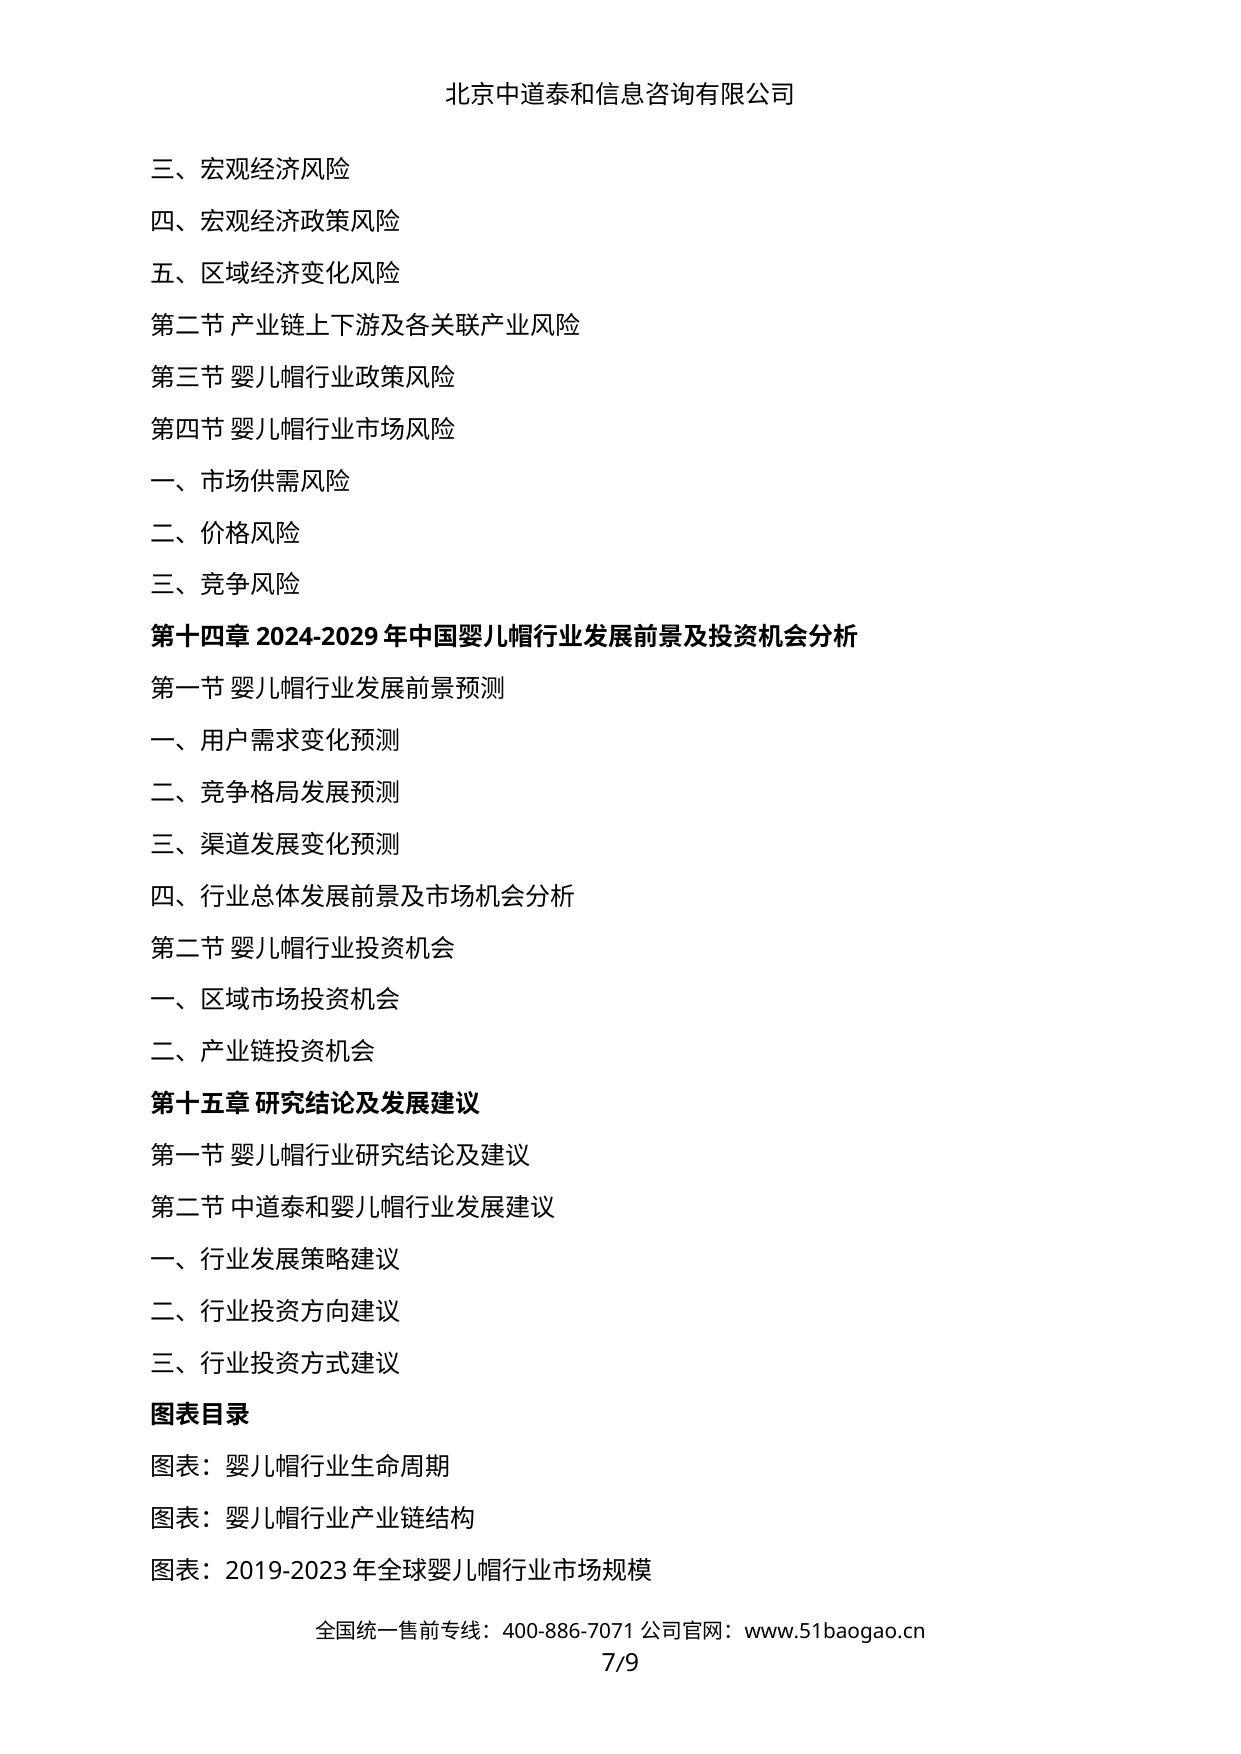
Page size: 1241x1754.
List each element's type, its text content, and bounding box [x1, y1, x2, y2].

text 四、宏观经济政策风险 [150, 202, 1090, 238]
text 第一节 婴儿帽行业研究结论及建议 [150, 1136, 1090, 1172]
text 图表：婴儿帽行业生命周期 [150, 1447, 1090, 1483]
text 第十四章 2024-2029年中国婴儿帽行业发展前景及投资机会分析 [150, 617, 1090, 653]
text 图表：2019-2023年全球婴儿帽行业市场规模 [150, 1551, 1090, 1587]
text 三、竞争风险 [150, 565, 1090, 601]
text 三、宏观经济风险 [150, 150, 1090, 186]
text 第二节 中道泰和婴儿帽行业发展建议 [150, 1187, 1090, 1224]
text 一、行业发展策略建议 [150, 1239, 1090, 1276]
text 第二节 产业链上下游及各关联产业风险 [150, 306, 1090, 342]
text 二、竞争格局发展预测 [150, 772, 1090, 809]
text 第三节 婴儿帽行业政策风险 [150, 357, 1090, 394]
text 一、用户需求变化预测 [150, 721, 1090, 757]
text 图表：婴儿帽行业产业链结构 [150, 1499, 1090, 1535]
text 三、行业投资方式建议 [150, 1343, 1090, 1379]
text 第二节 婴儿帽行业投资机会 [150, 928, 1090, 964]
text 五、区域经济变化风险 [150, 254, 1090, 290]
text 三、渠道发展变化预测 [150, 824, 1090, 861]
text 四、行业总体发展前景及市场机会分析 [150, 876, 1090, 912]
text 图表目录 [150, 1395, 1090, 1431]
text 第十五章 研究结论及发展建议 [150, 1084, 1090, 1120]
text 一、区域市场投资机会 [150, 980, 1090, 1016]
text 二、行业投资方向建议 [150, 1291, 1090, 1327]
text 第一节 婴儿帽行业发展前景预测 [150, 669, 1090, 705]
text 一、市场供需风险 [150, 461, 1090, 497]
text 二、产业链投资机会 [150, 1032, 1090, 1068]
text 二、价格风险 [150, 513, 1090, 549]
text 第四节 婴儿帽行业市场风险 [150, 409, 1090, 446]
